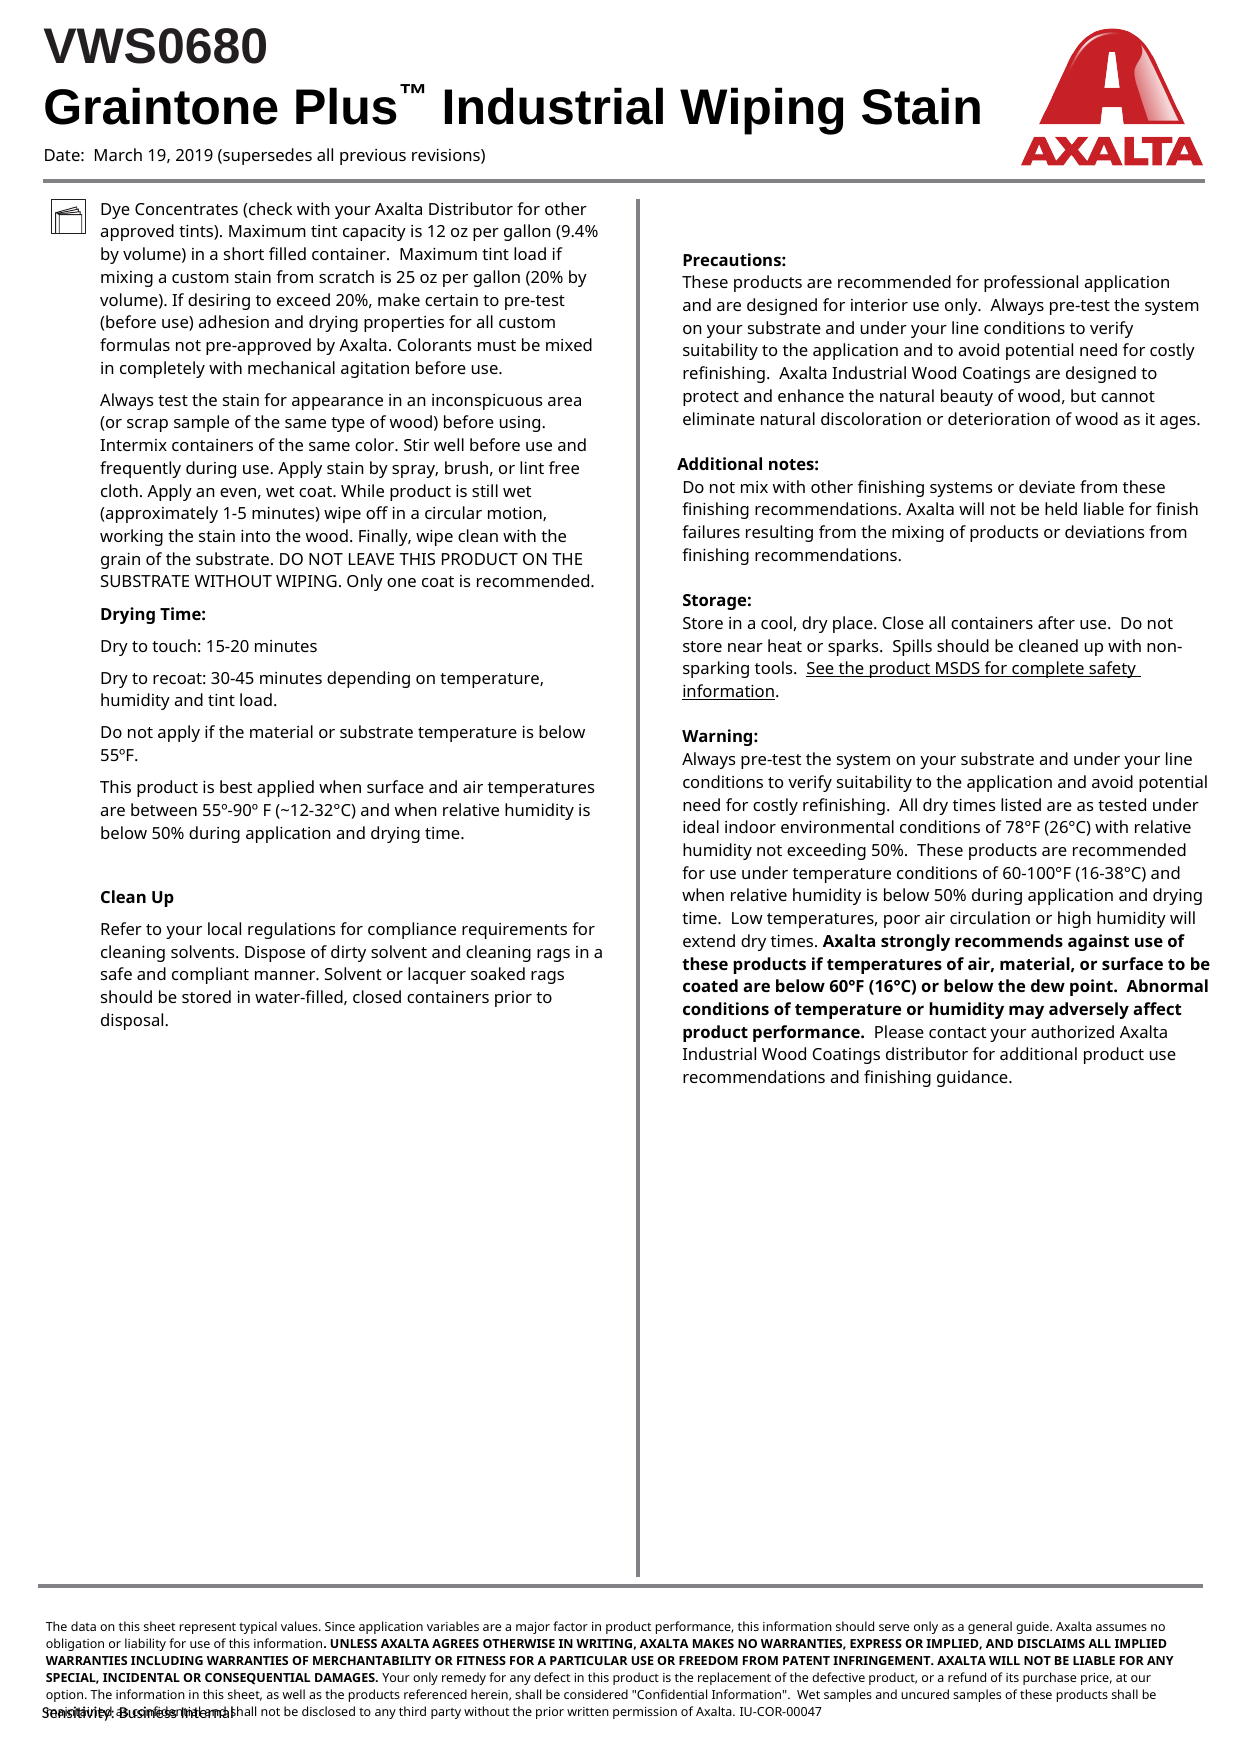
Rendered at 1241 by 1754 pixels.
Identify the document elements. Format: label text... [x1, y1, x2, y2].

text Clean Up [100, 886, 607, 908]
text Dry to recoat: 30-45 minutes depending on temperature, humidity and tint load. [100, 666, 607, 712]
text This product is best applied when surface and air temperatures are between 55º-90º F (~12-32°C) and when relative humidity is below 50% during application and drying time. [100, 776, 607, 844]
text Always pre-test the system on your substrate and under your line conditions to verify suitability to the application and avoid potential need for costly refinishing. All dry times listed are as tested under ideal indoor environmental conditions of 78°F (26°C) with relative humidity not exceeding 50%. These products are recommended for use under temperature conditions of 60-100°F (16-38°C) and when relative humidity is below 50% during application and drying time. Low temperatures, poor air circulation or high humidity will extend dry times. Axalta strongly recommends against use of these products if temperatures of air, material, or surface to be coated are below 60°F (16°C) or below the dew point. Abnormal conditions of temperature or humidity may adversely affect product performance. Please contact your authorized Axalta Industrial Wood Coatings distributor for additional product use recommendations and finishing guidance. [682, 748, 1213, 1088]
text Storage: [682, 589, 1213, 611]
text These products are recommended for professional application and are designed for interior use only. Always pre-test the system on your substrate and under your line conditions to verify suitability to the application and to avoid potential need for costly refinishing. Axalta Industrial Wood Coatings are designed to protect and enhance the natural beauty of wood, but cannot eliminate natural discoloration or deterioration of wood as it ages. [682, 271, 1203, 430]
text Drying Time: [100, 602, 607, 625]
text Refer to your local regulations for compliance requirements for cleaning solvents. Dispose of dirty solvent and cleaning rags in a safe and compliant manner. Solvent or lacquer soaked rags should be stored in water-filled, closed containers prior to disposal. [100, 918, 607, 1031]
text Always test the stain for appearance in an inconspicuous area (or scrap sample of the same type of wood) before using. Intermix containers of the same color. Stir well before use and frequently during use. Apply stain by spray, brush, or lint free cloth. Apply an even, wet coat. While product is still wet (approximately 1-5 minutes) wipe off in a circular motion, working the stain into the wood. Finally, wipe clean with the grain of the substrate. DO NOT LEAVE THIS PRODUCT ON THE SUBSTRATE WITHOUT WIPING. Only one coat is recommended. [100, 388, 607, 593]
text Do not apply if the material or substrate temperature is below 55ºF. [100, 721, 607, 767]
text Do not mix with other finishing systems or deviate from these finishing recommendations. Axalta will not be held liable for finish failures resulting from the mixing of products or deviations from finishing recommendations. [682, 475, 1213, 566]
text Dry to touch: 15-20 minutes [100, 634, 607, 657]
text Additional notes: [673, 452, 1203, 475]
text Precautions: [682, 248, 1213, 271]
text Store in a cool, dry place. Close all containers after use. Do not store near heat or sparks. Spills should be cleaned up with non-sparking tools. See the product MSDS for complete safety information. [682, 611, 1213, 702]
text Warning: [682, 725, 1213, 748]
picture [1017, 18, 1208, 172]
